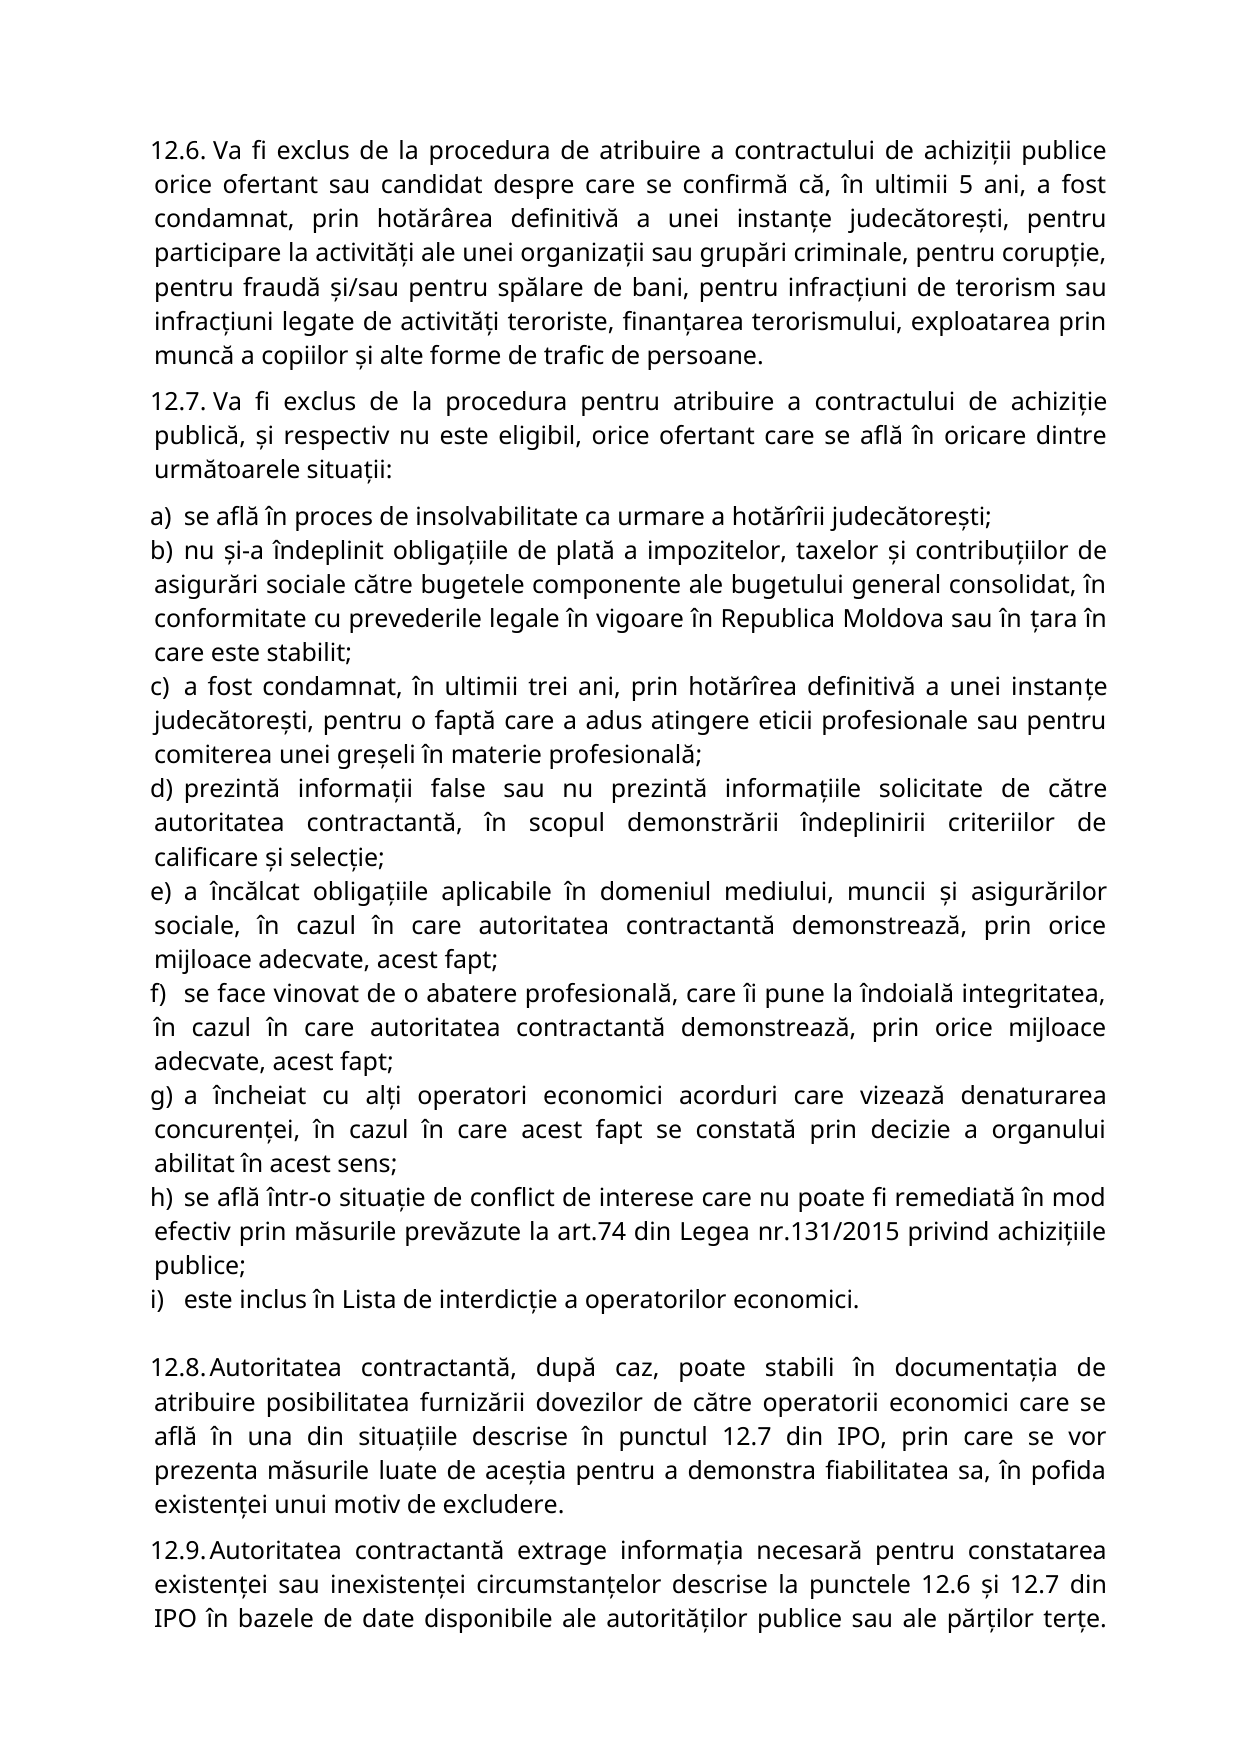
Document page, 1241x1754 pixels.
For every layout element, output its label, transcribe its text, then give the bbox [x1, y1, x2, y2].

list se află în proces de insolvabilitate ca urmare a hotărîrii judecătorești; [150, 498, 1107, 533]
list se află într-o situaţie de conflict de interese care nu poate fi remediată în mod efectiv prin măsurile prevăzute la art.74 din Legea nr.131/2015 privind achizițiile publice; [150, 1180, 1107, 1282]
list se face vinovat de o abatere profesională, care îi pune la îndoială integritatea, în cazul în care autoritatea contractantă demonstrează, prin orice mijloace adecvate, acest fapt; [150, 975, 1107, 1078]
list a încheiat cu alţi operatori economici acorduri care vizează denaturarea concurenţei, în cazul în care acest fapt se constată prin decizie a organului abilitat în acest sens; [150, 1078, 1107, 1180]
list Va fi exclus de la procedura de atribuire a contractului de achiziții publice orice ofertant sau candidat despre care se confirmă că, în ultimii 5 ani, a fost condamnat, prin hotărârea definitivă a unei instanțe judecătorești, pentru participare la activități ale unei organizații sau grupări criminale, pentru corupție, pentru fraudă și/sau pentru spălare de bani, pentru infracțiuni de terorism sau infracțiuni legate de activități teroriste, finanțarea terorismului, exploatarea prin muncă a copiilor și alte forme de trafic de persoane. [150, 133, 1107, 371]
list Va fi exclus de la procedura pentru atribuire a contractului de achiziţie publică, şi respectiv nu este eligibil, orice ofertant care se află în oricare dintre următoarele situaţii: [150, 384, 1107, 486]
list este inclus în Lista de interdicţie a operatorilor economici. [150, 1282, 1107, 1316]
list prezintă informaţii false sau nu prezintă informaţiile solicitate de către autoritatea contractantă, în scopul demonstrării îndeplinirii criteriilor de calificare şi selecţie; [150, 771, 1107, 873]
list a încălcat obligaţiile aplicabile în domeniul mediului, muncii şi asigurărilor sociale, în cazul în care autoritatea contractantă demonstrează, prin orice mijloace adecvate, acest fapt; [150, 873, 1107, 975]
list nu şi-a îndeplinit obligaţiile de plată a impozitelor, taxelor şi contribuţiilor de asigurări sociale către bugetele componente ale bugetului general consolidat, în conformitate cu prevederile legale în vigoare în Republica Moldova sau în ţara în care este stabilit; [150, 533, 1107, 669]
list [150, 1533, 1107, 1635]
list a fost condamnat, în ultimii trei ani, prin hotărîrea definitivă a unei instanţe judecătoreşti, pentru o faptă care a adus atingere eticii profesionale sau pentru comiterea unei greşeli în materie profesională; [150, 669, 1107, 771]
list Autoritatea contractantă, după caz, poate stabili în documentația de atribuire posibilitatea furnizării dovezilor de către operatorii economici care se află în una din situațiile descrise în punctul 12.7 din IPO, prin care se vor prezenta măsurile luate de aceștia pentru a demonstra fiabilitatea sa, în pofida existenței unui motiv de excludere. [150, 1350, 1107, 1520]
